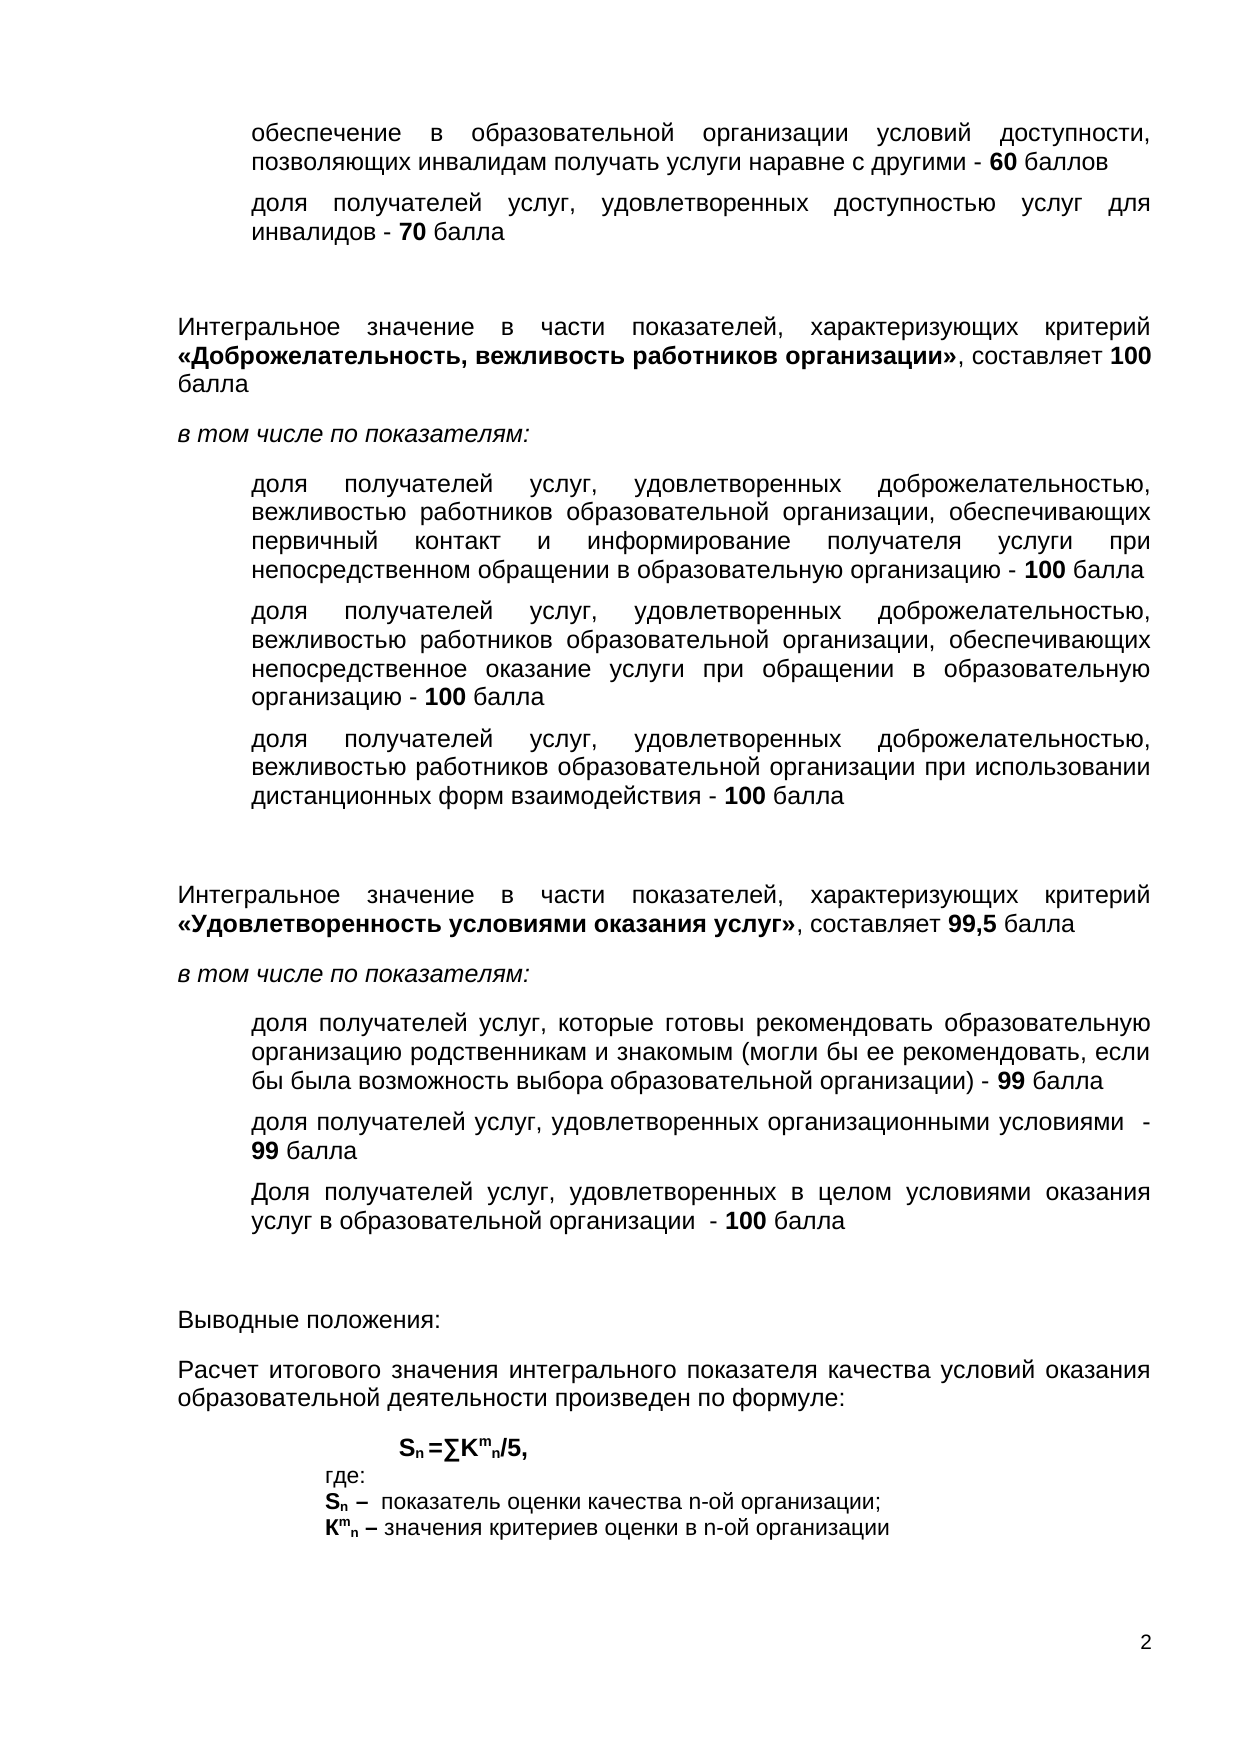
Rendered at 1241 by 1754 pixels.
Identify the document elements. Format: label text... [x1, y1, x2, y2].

text Интегральное значение в части показателей, характеризующих критерий «Удовлетворенность условиями оказания услуг», составляет 99,5 балла [177, 880, 1152, 938]
text Sn – показатель оценки качества n-ой организации; [325, 1488, 1152, 1514]
text в том числе по показателям: [177, 419, 1152, 448]
text Sn =∑Kmn/5, [398, 1433, 1152, 1462]
text где: [325, 1462, 1152, 1488]
text в том числе по показателям: [177, 959, 1152, 987]
text Выводные положения: [177, 1305, 1152, 1334]
text доля получателей услуг, удовлетворенных организационными условиями - 99 балла [251, 1107, 1152, 1164]
text Интегральное значение в части показателей, характеризующих критерий «Доброжелательность, вежливость работников организации», составляет 100 балла [177, 312, 1152, 398]
text обеспечение в образовательной организации условий доступности, позволяющих инвалидам получать услуги наравне с другими - 60 баллов [251, 118, 1152, 176]
text доля получателей услуг, которые готовы рекомендовать образовательную организацию родственникам и знакомым (могли бы ее рекомендовать, если бы была возможность выбора образовательной организации) - 99 балла [251, 1008, 1152, 1094]
text доля получателей услуг, удовлетворенных доброжелательностью, вежливостью работников образовательной организации, обеспечивающих первичный контакт и информирование получателя услуги при непосредственном обращении в образовательную организацию - 100 балла [251, 468, 1152, 583]
text Кmn – значения критериев оценки в n-ой организации [325, 1514, 1152, 1541]
text доля получателей услуг, удовлетворенных доброжелательностью, вежливостью работников образовательной организации при использовании дистанционных форм взаимодействия - 100 балла [251, 723, 1152, 810]
text доля получателей услуг, удовлетворенных доступностью услуг для инвалидов - 70 балла [251, 188, 1152, 246]
text доля получателей услуг, удовлетворенных доброжелательностью, вежливостью работников образовательной организации, обеспечивающих непосредственное оказание услуги при обращении в образовательную организацию - 100 балла [251, 596, 1152, 711]
text Расчет итогового значения интегрального показателя качества условий оказания образовательной деятельности произведен по формуле: [177, 1354, 1152, 1412]
text Доля получателей услуг, удовлетворенных в целом условиями оказания услуг в образовательной организации - 100 балла [251, 1177, 1152, 1234]
